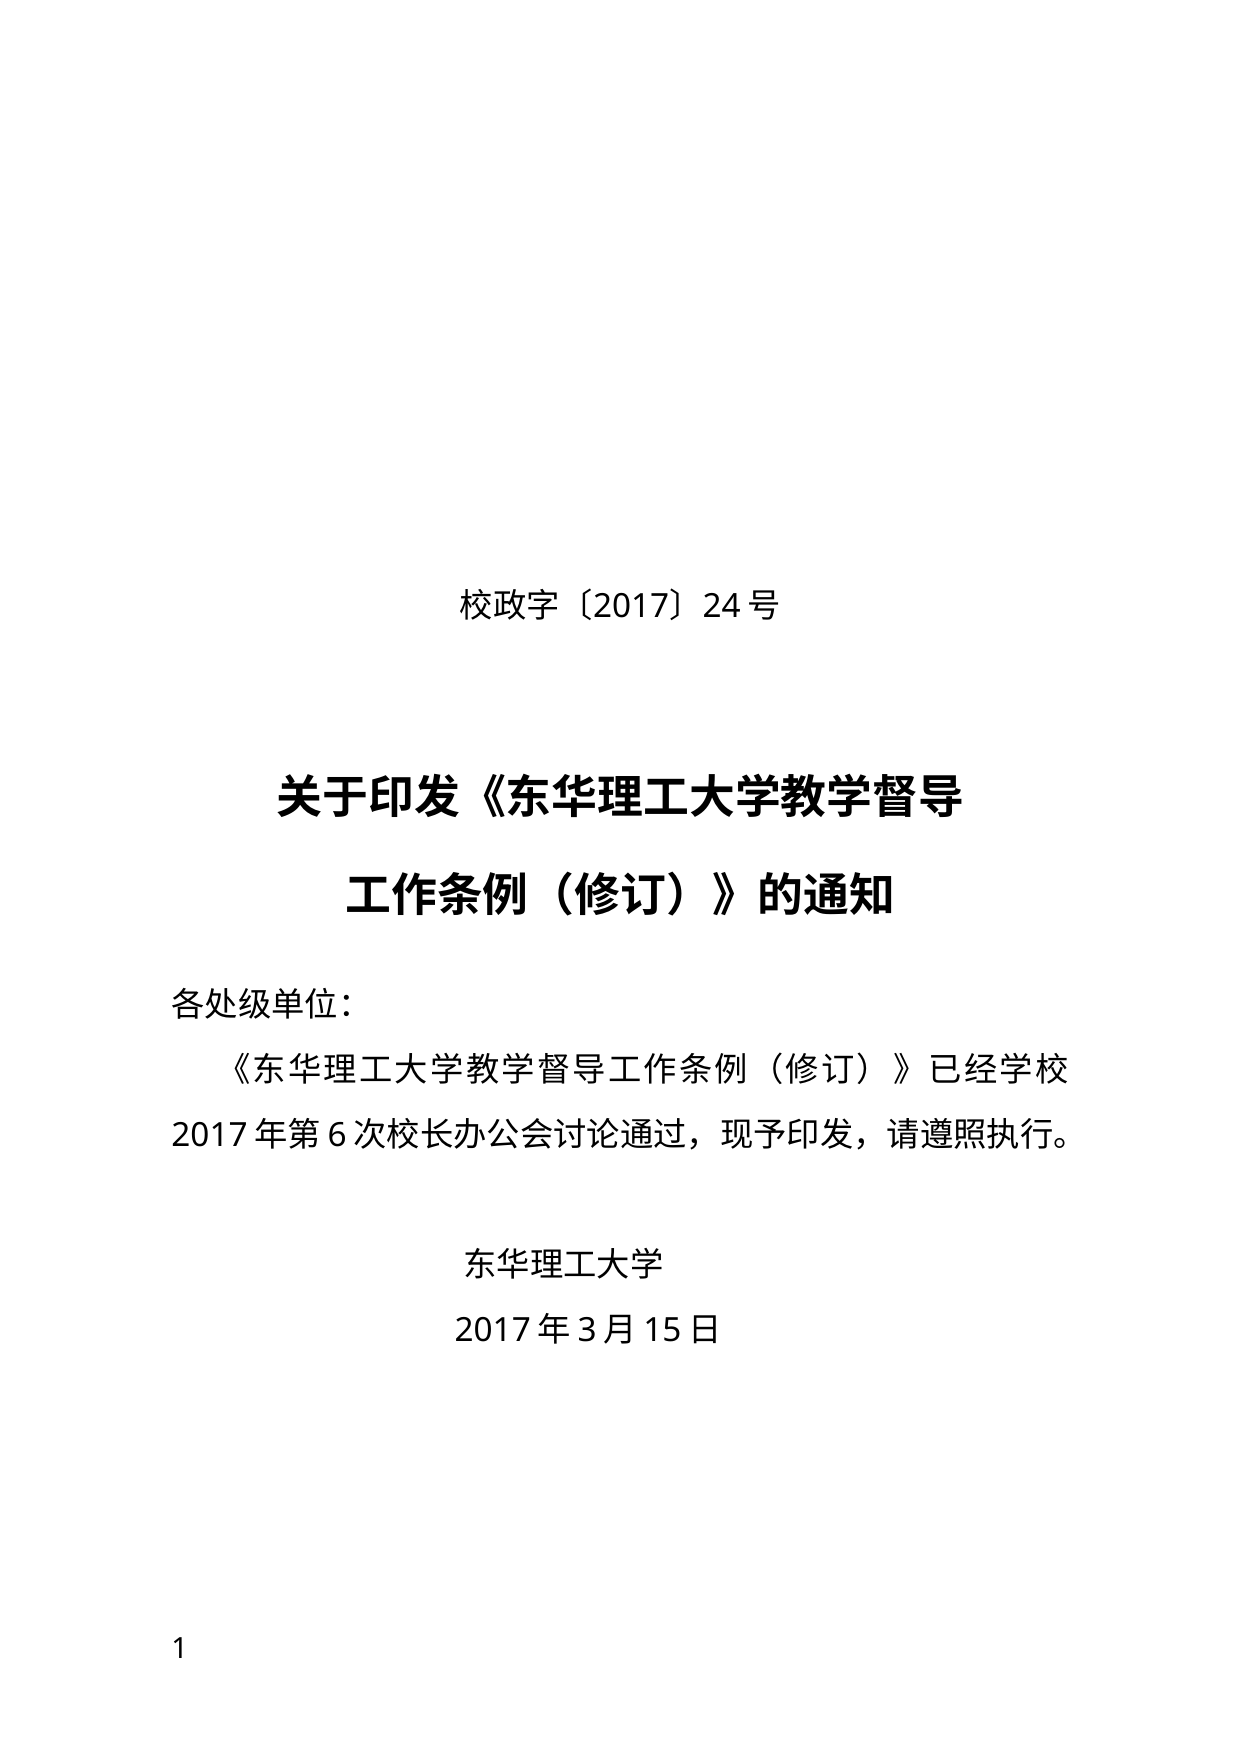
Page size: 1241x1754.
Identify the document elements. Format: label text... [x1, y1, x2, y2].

text 工作条例（修订）》的通知 [171, 843, 1069, 940]
text 2017年3月15日 [171, 1294, 1069, 1359]
text 《东华理工大学教学督导工作条例（修订）》已经学校2017年第6次校长办公会讨论通过，现予印发，请遵照执行。 [171, 1034, 1069, 1164]
text 各处级单位： [171, 969, 1069, 1034]
text 校政字〔2017〕24号 [171, 570, 1069, 629]
text 关于印发《东华理工大学教学督导 [171, 745, 1069, 843]
text 东华理工大学 [171, 1229, 1069, 1294]
